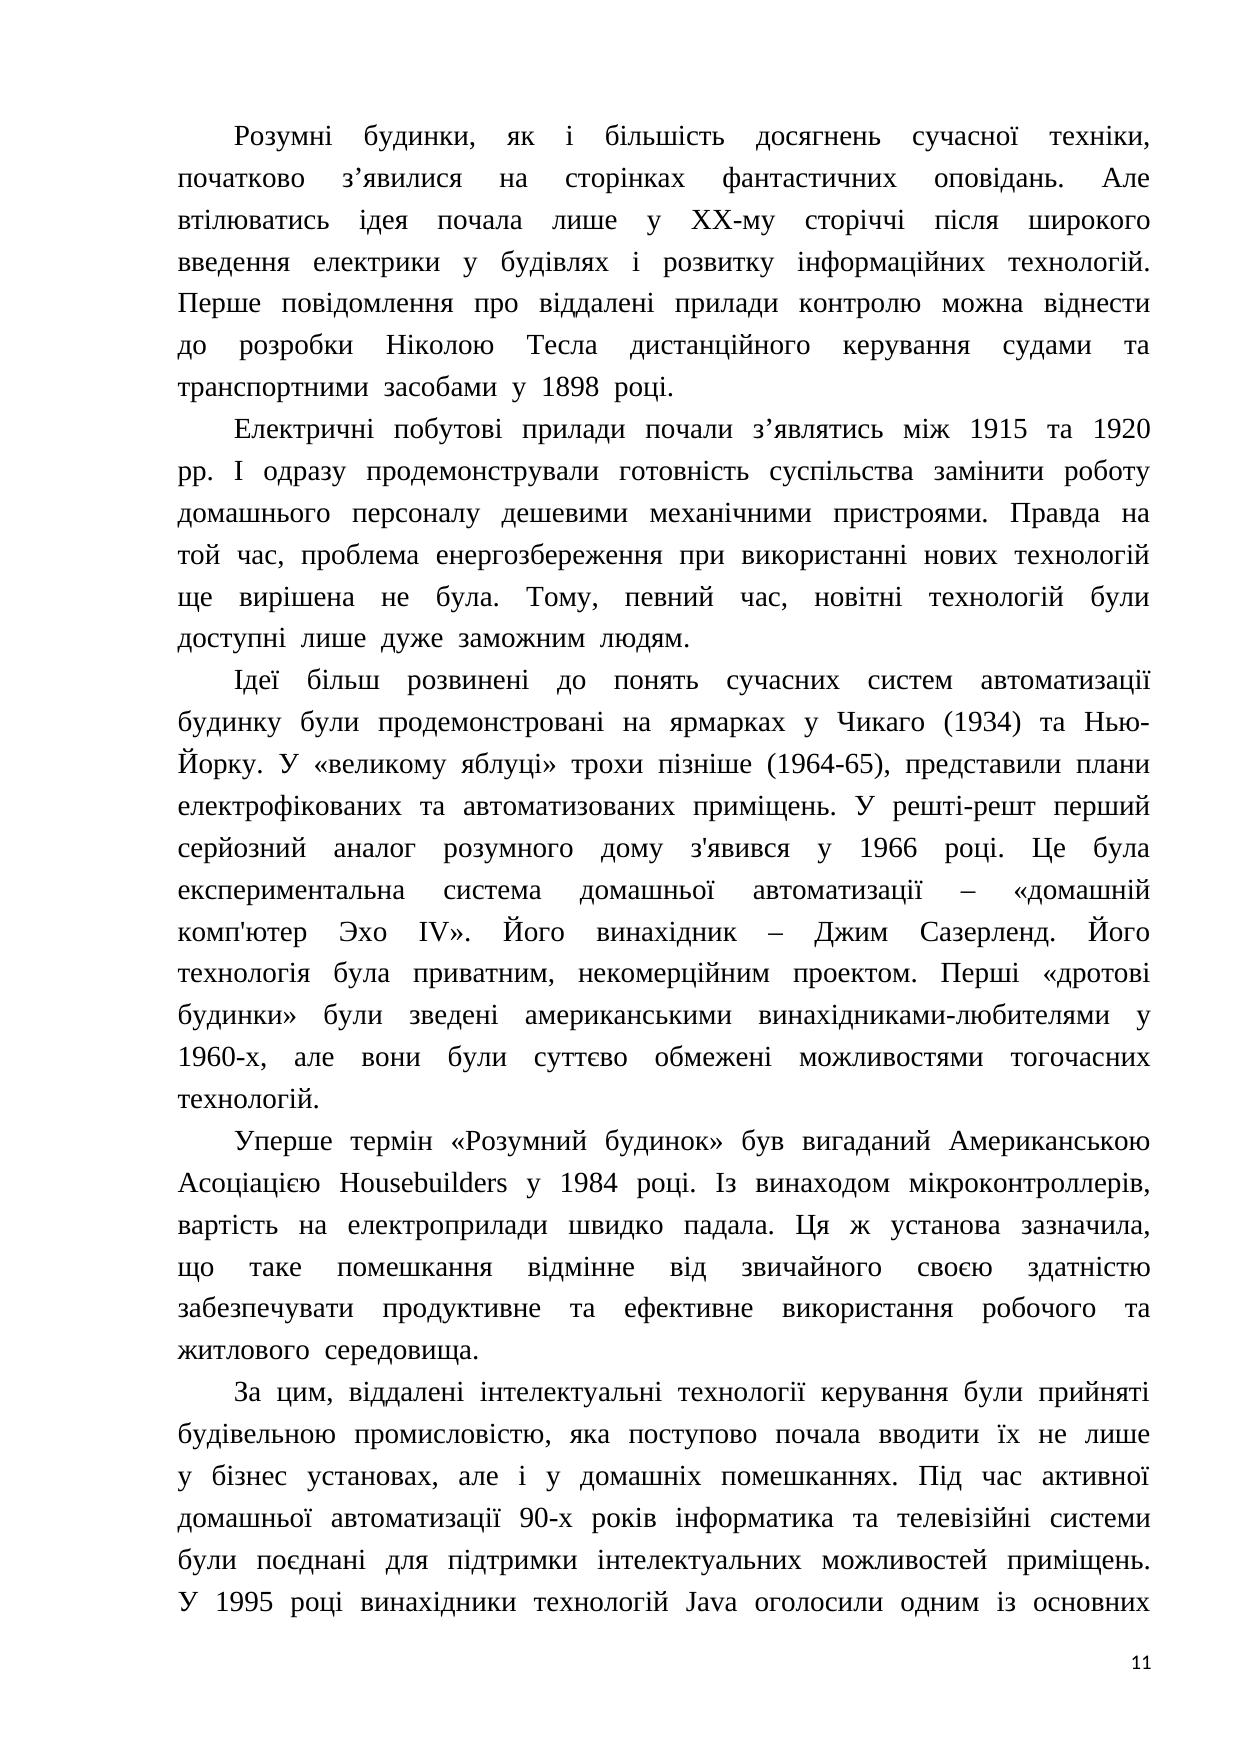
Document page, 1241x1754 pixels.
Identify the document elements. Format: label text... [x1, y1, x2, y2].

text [177, 1374, 1152, 1617]
text Електричні побутові прилади почали з’являтись між 1915 та 1920 рр. І одразу продемонстрували готовність суспільства замінити роботу домашнього персоналу дешевими механічними пристроями. Правда на той час, проблема енергозбереження при використанні нових технологій ще вирішена не була. Тому, певний час, новітні технологій були доступні лише дуже заможним людям. [177, 411, 1152, 654]
text Розумні будинки, як і більшість досягнень сучасної техніки, початково з’явилися на сторінках фантастичних оповідань. Але втілюватись ідея почала лише у ХХ-му сторіччі після широкого введення електрики у будівлях і розвитку інформаційних технологій. Перше повідомлення про віддалені прилади контролю можна віднести до розробки Ніколою Тесла дистанційного керування судами та транспортними засобами у 1898 році. [177, 118, 1152, 403]
text Ідеї більш розвинені до понять сучасних систем автоматизації будинку були продемонстровані на ярмарках у Чикаго (1934) та Нью-Йорку. У «великому яблуці» трохи пізніше (1964-65), представили плани електрофікованих та автоматизованих приміщень. У решті-решт перший серйозний аналог розумного дому з'явився у 1966 році. Це була експериментальна система домашньої автоматизації – «домашній комп'ютер Эхо IV». Його винахідник – Джим Сазерленд. Його технологія була приватним, некомерційним проектом. Перші «дротові будинки» були зведені американськими винахідниками-любителями у 1960-х, але вони були суттєво обмежені можливостями тогочасних технологій. [177, 662, 1152, 1115]
text Уперше термін «Розумний будинок» був вигаданий Американською Асоціацією Housebuilders у 1984 році. Із винаходом мікроконтроллерів, вартість на електроприлади швидко падала. Ця ж установа зазначила, що таке помешкання відмінне від звичайного своєю здатністю забезпечувати продуктивне та ефективне використання робочого та житлового середовища. [177, 1123, 1152, 1366]
